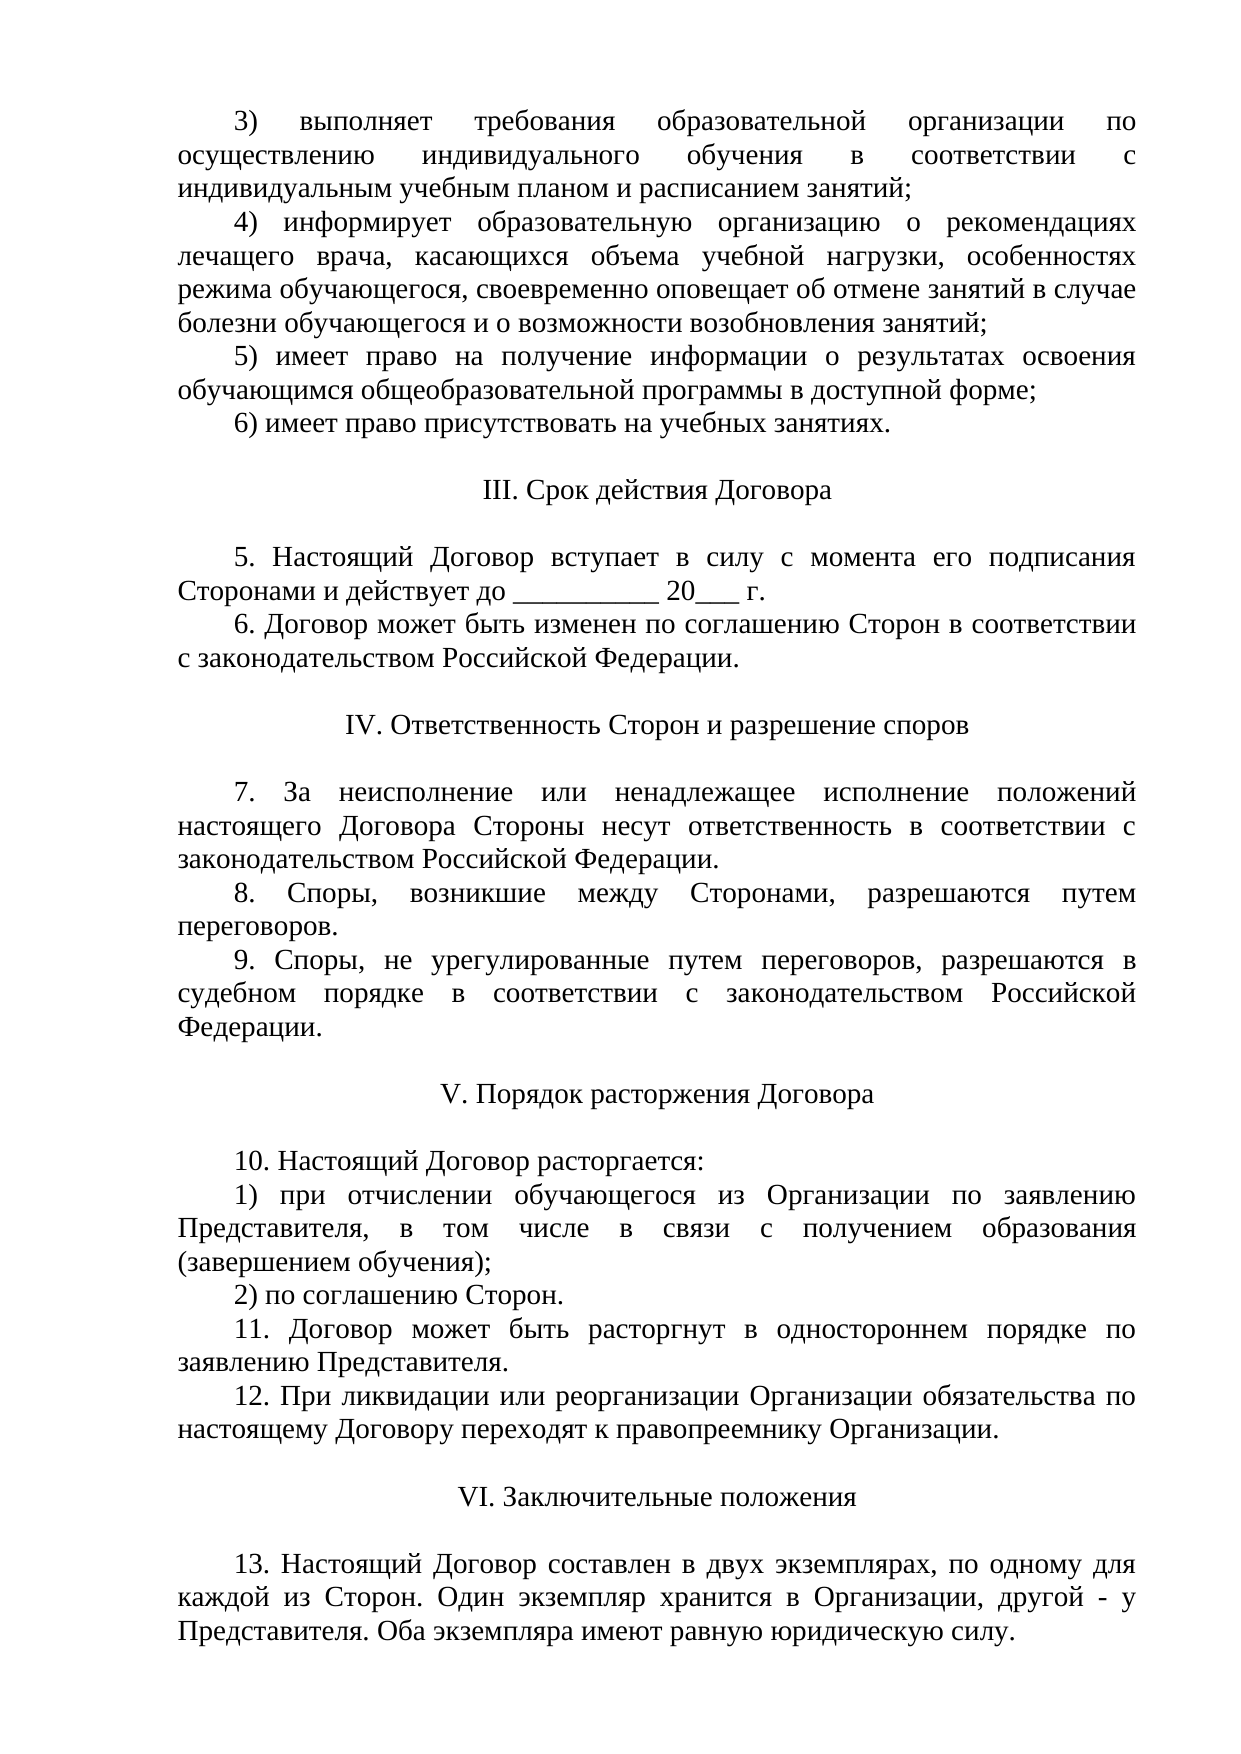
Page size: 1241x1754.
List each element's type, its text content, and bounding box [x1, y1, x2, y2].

text 7. За неисполнение или ненадлежащее исполнение положений настоящего Договора Стороны несут ответственность в соответствии с законодательством Российской Федерации. [177, 774, 1137, 875]
text 1) при отчислении обучающегося из Организации по заявлению Представителя, в том числе в связи с получением образования (завершением обучения); [177, 1177, 1137, 1277]
text 13. Настоящий Договор составлен в двух экземплярах, по одному для каждой из Сторон. Один экземпляр хранится в Организации, другой - у Представителя. Оба экземпляра имеют равную юридическую силу. [177, 1546, 1137, 1646]
text 5) имеет право на получение информации о результатах освоения обучающимся общеобразовательной программы в доступной форме; [177, 338, 1137, 405]
text 6. Договор может быть изменен по соглашению Сторон в соответствии с законодательством Российской Федерации. [177, 607, 1137, 674]
text VI. Заключительные положения [177, 1479, 1137, 1512]
text V. Порядок расторжения Договора [177, 1076, 1137, 1110]
text IV. Ответственность Сторон и разрешение споров [177, 707, 1137, 741]
text 11. Договор может быть расторгнут в одностороннем порядке по заявлению Представителя. [177, 1311, 1137, 1378]
text 6) имеет право присутствовать на учебных занятиях. [177, 405, 1137, 439]
text 12. При ликвидации или реорганизации Организации обязательства по настоящему Договору переходят к правопреемнику Организации. [177, 1378, 1137, 1445]
text 4) информирует образовательную организацию о рекомендациях лечащего врача, касающихся объема учебной нагрузки, особенностях режима обучающегося, своевременно оповещает об отмене занятий в случае болезни обучающегося и о возможности возобновления занятий; [177, 204, 1137, 338]
text 9. Споры, не урегулированные путем переговоров, разрешаются в судебном порядке в соответствии с законодательством Российской Федерации. [177, 942, 1137, 1043]
text 10. Настоящий Договор расторгается: [177, 1143, 1137, 1177]
text 5. Настоящий Договор вступает в силу с момента его подписания Сторонами и действует до __________ 20___ г. [177, 539, 1137, 607]
text 2) по соглашению Сторон. [177, 1277, 1137, 1311]
text 8. Споры, возникшие между Сторонами, разрешаются путем переговоров. [177, 875, 1137, 942]
text III. Срок действия Договора [177, 472, 1137, 506]
text 3) выполняет требования образовательной организации по осуществлению индивидуального обучения в соответствии с индивидуальным учебным планом и расписанием занятий; [177, 103, 1137, 204]
